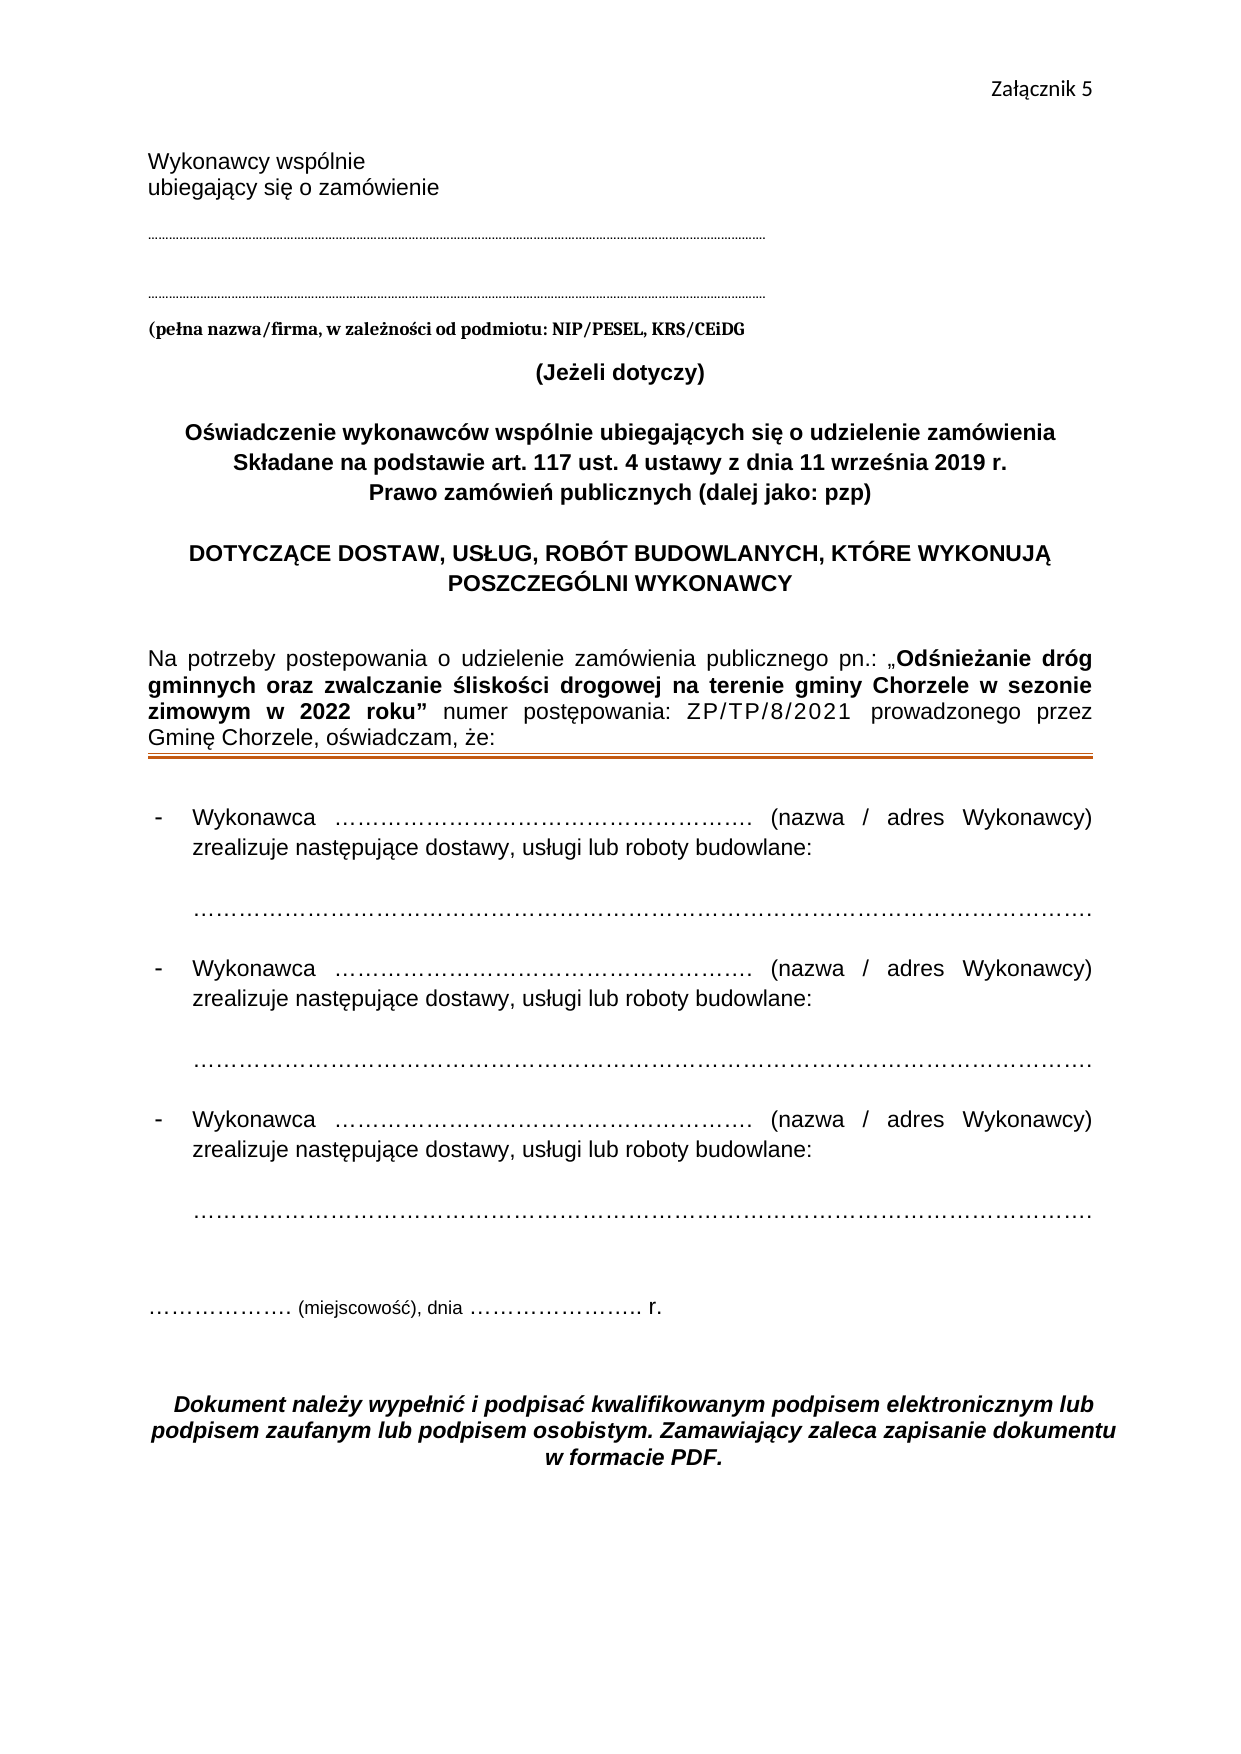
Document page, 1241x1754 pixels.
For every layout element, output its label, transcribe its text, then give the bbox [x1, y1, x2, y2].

text Dokument należy wypełnić i podpisać kwalifikowanym podpisem elektronicznym lub podpisem zaufanym lub podpisem osobistym. Zamawiający zaleca zapisanie dokumentu w formacie PDF. [148, 1391, 1122, 1470]
list Wykonawca ………………………………………………. (nazwa / adres Wykonawcy) zrealizuje następujące dostawy, usługi lub roboty budowlane: [154, 1106, 1093, 1163]
text DOTYCZĄCE DOSTAW, USŁUG, ROBÓT BUDOWLANYCH, KTÓRE WYKONUJĄ POSZCZEGÓLNI WYKONAWCY [148, 540, 1093, 596]
text (Jeżeli dotyczy) [148, 358, 1093, 385]
text ………………. (miejscowość), dnia ………………….. r. [148, 1293, 1093, 1319]
list ………………………………………………………………………………………………………. [192, 895, 1093, 921]
list ………………………………………………………………………………………………………. [192, 1197, 1093, 1223]
text Oświadczenie wykonawców wspólnie ubiegających się o udzielenie zamówienia [148, 419, 1093, 445]
text Składane na podstawie art. 117 ust. 4 ustawy z dnia 11 września 2019 r. [148, 449, 1093, 476]
text Prawo zamówień publicznych (dalej jako: pzp) [148, 479, 1093, 506]
text ubiegający się o zamówienie [148, 174, 1093, 200]
list Wykonawca ………………………………………………. (nazwa / adres Wykonawcy) zrealizuje następujące dostawy, usługi lub roboty budowlane: [154, 804, 1093, 861]
text Na potrzeby postepowania o udzielenie zamówienia publicznego pn.: „Odśnieżanie dróg gminnych oraz zwalczanie śliskości drogowej na terenie gminy Chorzele w sezonie zimowym w 2022 roku” numer postępowania: ZP/TP/8/2021 prowadzonego przez Gminę Chorzele, oświadczam, że: [148, 645, 1093, 753]
list ………………………………………………………………………………………………………. [192, 1046, 1093, 1072]
list Wykonawca ………………………………………………. (nazwa / adres Wykonawcy) zrealizuje następujące dostawy, usługi lub roboty budowlane: [154, 955, 1093, 1012]
text Wykonawcy wspólnie [148, 148, 1093, 174]
text (pełna nazwa/firma, w zależności od podmiotu: NIP/PESEL, KRS/CEiDG [148, 319, 1093, 340]
